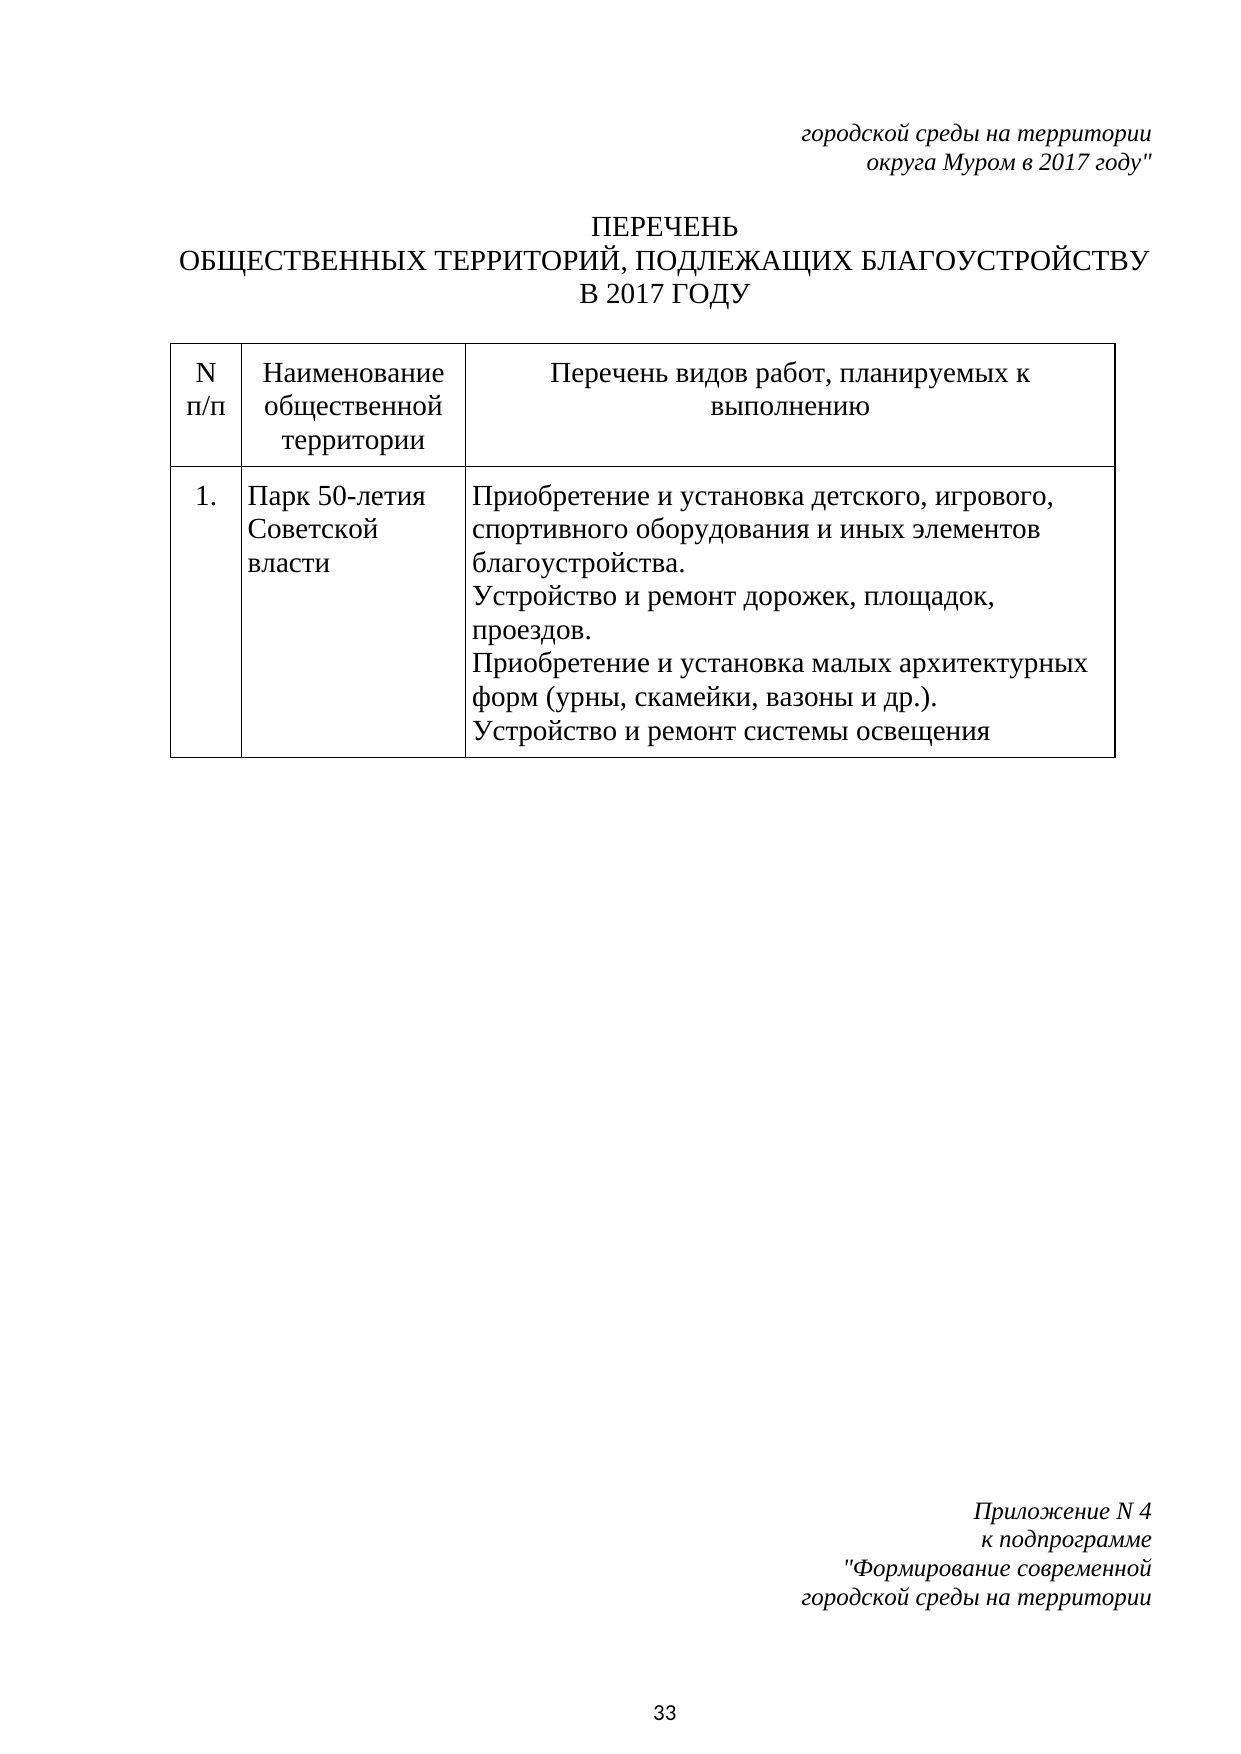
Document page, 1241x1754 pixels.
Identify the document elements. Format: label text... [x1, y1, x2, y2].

text к подпрограмме [177, 1524, 1152, 1553]
table_cell Парк 50-летия Советской власти [242, 467, 465, 757]
table_cell Приобретение и установка детского, игрового, спортивного оборудования и иных элементов благоустройства. Устройство и ремонт дорожек, площадок, проездов. Приобретение и установка малых архитектурных форм (урны, скамейки, вазоны и др.). Устройство и ремонт системы освещения [466, 467, 1114, 757]
table_header Перечень видов работ, планируемых к выполнению [466, 344, 1114, 466]
text В 2017 ГОДУ [177, 276, 1152, 310]
text "Формирование современной [177, 1553, 1152, 1582]
text городской среды на территории [177, 1582, 1152, 1611]
table_header Наименование общественной территории [242, 344, 465, 466]
text округа Муром в 2017 году" [177, 147, 1152, 176]
table_cell 1. [171, 467, 241, 757]
text Приложение N 4 [177, 1496, 1152, 1524]
text ОБЩЕСТВЕННЫХ ТЕРРИТОРИЙ, ПОДЛЕЖАЩИХ БЛАГОУСТРОЙСТВУ [177, 243, 1152, 276]
table_header N п/п [171, 344, 241, 466]
text городской среды на территории [177, 118, 1152, 147]
text ПЕРЕЧЕНЬ [177, 209, 1152, 243]
